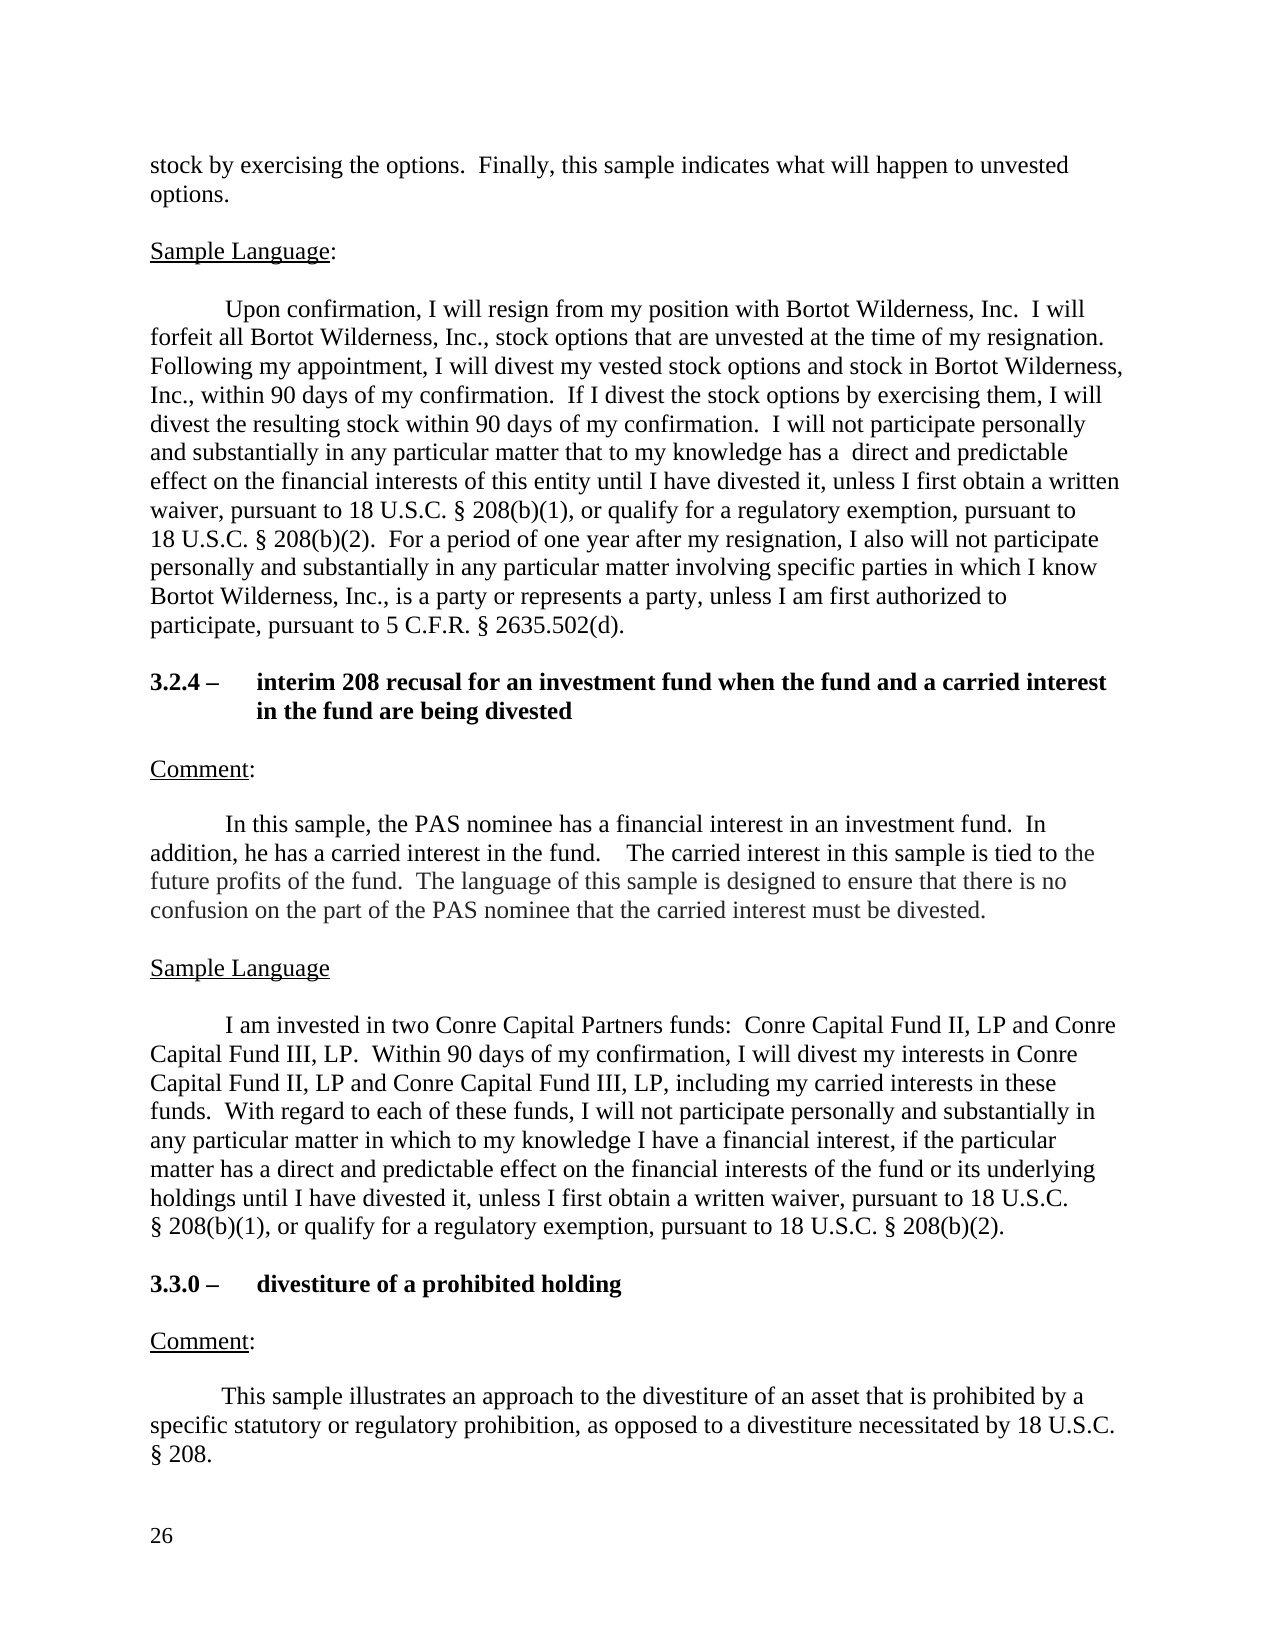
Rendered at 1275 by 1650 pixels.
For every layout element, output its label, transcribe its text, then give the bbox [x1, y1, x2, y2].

text Upon confirmation, I will resign from my position with Bortot Wilderness, Inc. I will forfeit all Bortot Wilderness, Inc., stock options that are unvested at the time of my resignation. Following my appointment, I will divest my vested stock options and stock in Bortot Wilderness, Inc., within 90 days of my confirmation. If I divest the stock options by exercising them, I will divest the resulting stock within 90 days of my confirmation. I will not participate personally and substantially in any particular matter that to my knowledge has a direct and predictable effect on the financial interests of this entity until I have divested it, unless I first obtain a written waiver, pursuant to 18 U.S.C. § 208(b)(1), or qualify for a regulatory exemption, pursuant to [150, 294, 1125, 524]
text This sample illustrates an approach to the divestiture of an asset that is prohibited by a specific statutory or regulatory prohibition, as opposed to a divestiture necessitated by 18 U.S.C. § 208. [150, 1381, 1125, 1468]
subtitle 3.3.0 – divestiture of a prohibited holding [150, 1269, 1125, 1298]
subtitle 3.2.4 – interim 208 recusal for an investment fund when the fund and a carried interest in the fund are being divested [150, 667, 1125, 725]
text 18 U.S.C. § 208(b)(2). For a period of one year after my resignation, I also will not participate personally and substantially in any particular matter involving specific parties in which I know Bortot Wilderness, Inc., is a party or represents a party, unless I am first authorized to participate, pursuant to 5 C.F.R. § 2635.502(d). [150, 524, 1125, 639]
text I am invested in two Conre Capital Partners funds: Conre Capital Fund II, LP and Conre Capital Fund III, LP. Within 90 days of my confirmation, I will divest my interests in Conre Capital Fund II, LP and Conre Capital Fund III, LP, including my carried interests in these funds. With regard to each of these funds, I will not participate personally and substantially in any particular matter in which to my knowledge I have a financial interest, if the particular matter has a direct and predictable effect on the financial interests of the fund or its underlying holdings until I have divested it, unless I first obtain a written waiver, pursuant to 18 U.S.C. § 208(b)(1), or qualify for a regulatory exemption, pursuant to 18 U.S.C. § 208(b)(2). [150, 1010, 1125, 1240]
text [150, 150, 1125, 207]
text Comment: [150, 1326, 1125, 1355]
text In this sample, the PAS nominee has a financial interest in an investment fund. In addition, he has a carried interest in the fund. The carried interest in this sample is tied to the future profits of the fund. The language of this sample is designed to ensure that there is no confusion on the part of the PAS nominee that the carried interest must be divested. [150, 809, 1125, 924]
text Comment: [150, 754, 1125, 782]
text Sample Language [150, 953, 1125, 981]
text Sample Language: [150, 236, 1125, 265]
